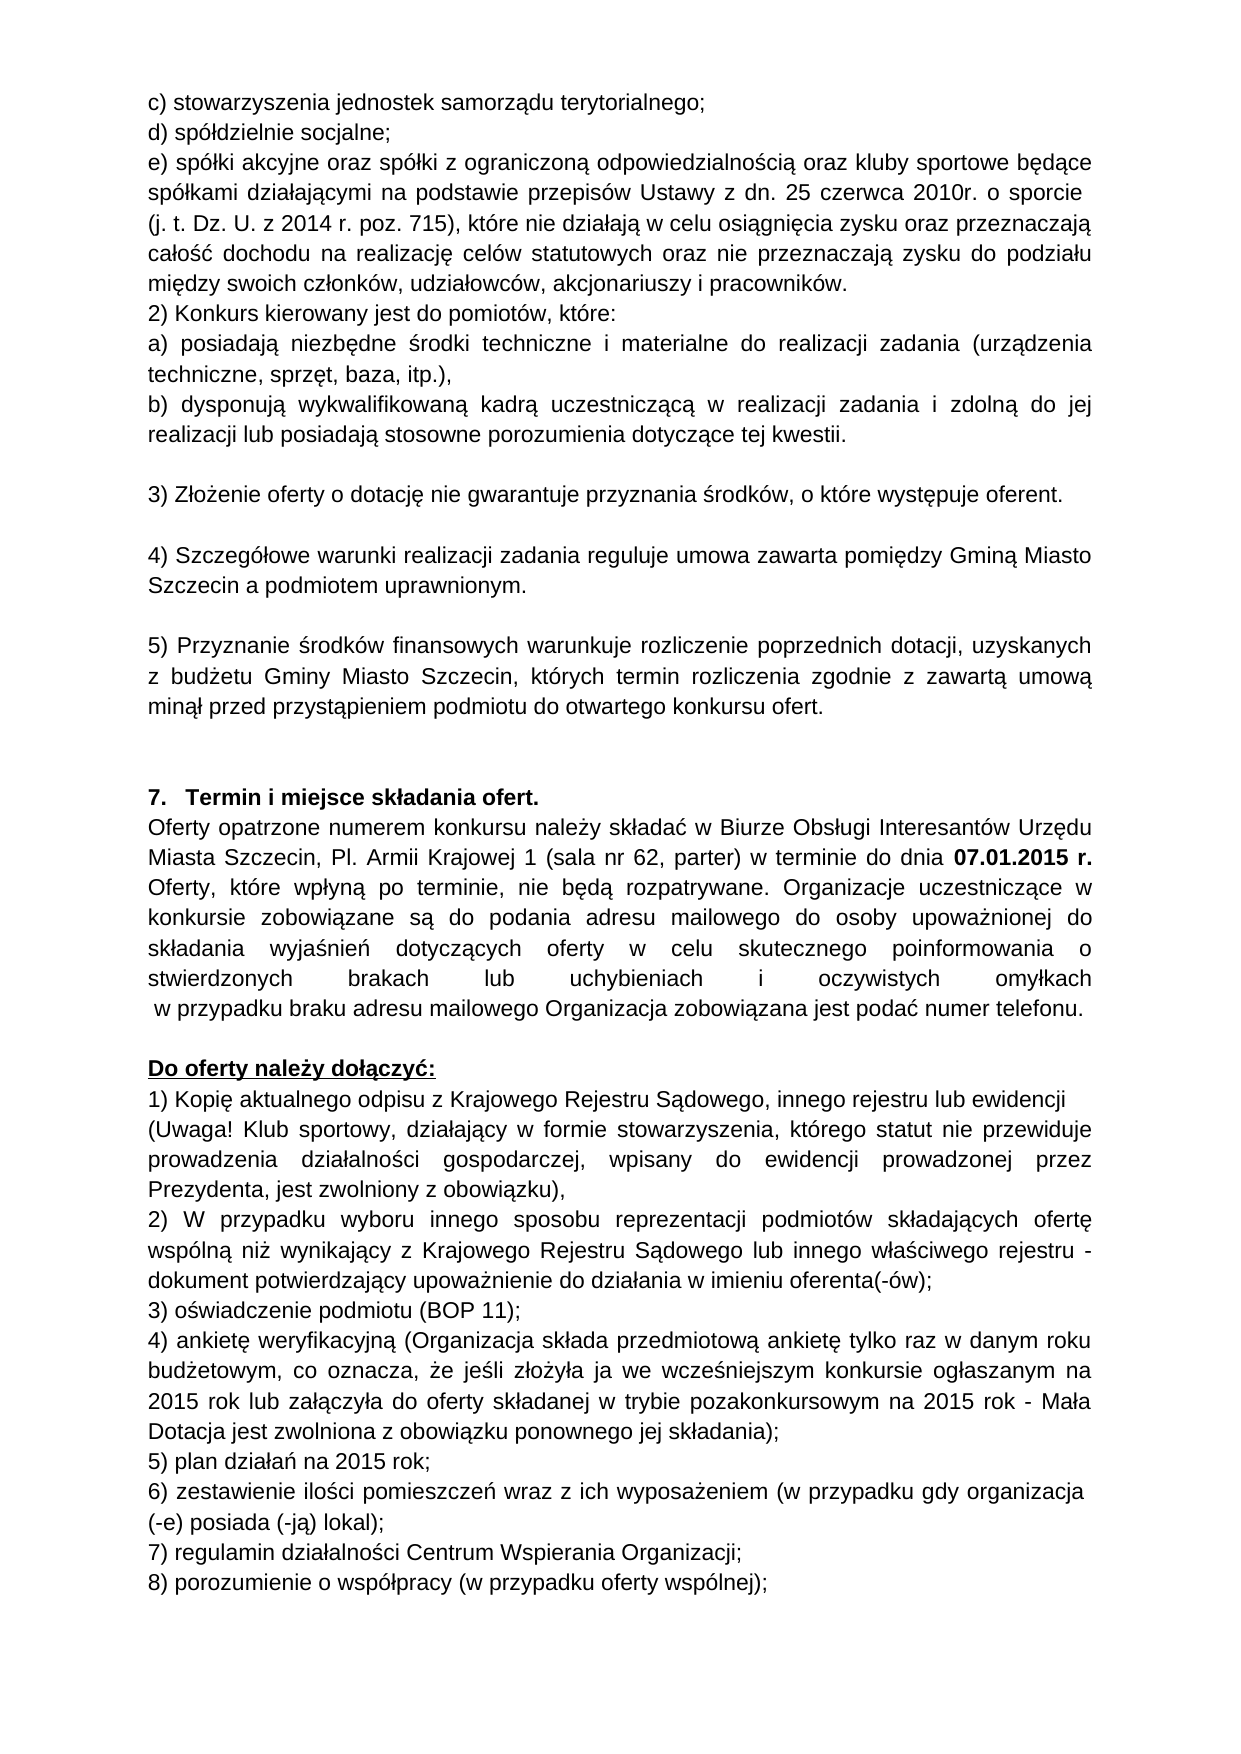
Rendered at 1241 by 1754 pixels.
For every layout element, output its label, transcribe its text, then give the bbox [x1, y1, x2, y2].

text 8) porozumienie o współpracy (w przypadku oferty wspólnej); [148, 1569, 1093, 1595]
text 6) zestawienie ilości pomieszczeń wraz z ich wyposażeniem (w przypadku gdy organizacja (-e) posiada (-ją) lokal); [148, 1478, 1093, 1535]
text 5) Przyznanie środków finansowych warunkuje rozliczenie poprzednich dotacji, uzyskanych z budżetu Gminy Miasto Szczecin, których termin rozliczenia zgodnie z zawartą umową minął przed przystąpieniem podmiotu do otwartego konkursu ofert. [148, 632, 1093, 719]
text 4) ankietę weryfikacyjną (Organizacja składa przedmiotową ankietę tylko raz w danym roku budżetowym, co oznacza, że jeśli złożyła ja we wcześniejszym konkursie ogłaszanym na 2015 rok lub załączyła do oferty składanej w trybie pozakonkursowym na 2015 rok - Mała Dotacja jest zwolniona z obowiązku ponownego jej składania); [148, 1327, 1093, 1444]
text 4) Szczegółowe warunki realizacji zadania reguluje umowa zawarta pomiędzy Gminą Miasto Szczecin a podmiotem uprawnionym. [148, 542, 1093, 598]
text c) stowarzyszenia jednostek samorządu terytorialnego; [148, 89, 1093, 115]
text Oferty opatrzone numerem konkursu należy składać w Biurze Obsługi Interesantów Urzędu Miasta Szczecin, Pl. Armii Krajowej 1 (sala nr 62, parter) w terminie do dnia 07.01.2015 r. Oferty, które wpłyną po terminie, nie będą rozpatrywane. Organizacje uczestniczące w konkursie zobowiązane są do podania adresu mailowego do osoby upoważnionej do składania wyjaśnień dotyczących oferty w celu skutecznego poinformowania o stwierdzonych brakach lub uchybieniach i oczywistych omyłkach w przypadku braku adresu mailowego Organizacja zobowiązana jest podać numer telefonu. [148, 814, 1093, 1021]
list (Uwaga! Klub sportowy, działający w formie stowarzyszenia, którego statut nie przewiduje prowadzenia działalności gospodarczej, wpisany do ewidencji prowadzonej przez Prezydenta, jest zwolniony z obowiązku), [148, 1116, 1093, 1202]
text 7) regulamin działalności Centrum Wspierania Organizacji; [148, 1539, 1093, 1565]
text 3) Złożenie oferty o dotację nie gwarantuje przyznania środków, o które występuje oferent. [148, 481, 1093, 508]
text b) dysponują wykwalifikowaną kadrą uczestniczącą w realizacji zadania i zdolną do jej realizacji lub posiadają stosowne porozumienia dotyczące tej kwestii. [148, 391, 1093, 447]
list 2) W przypadku wyboru innego sposobu reprezentacji podmiotów składających ofertę wspólną niż wynikający z Krajowego Rejestru Sądowego lub innego właściwego rejestru - dokument potwierdzający upoważnienie do działania w imieniu oferenta(-ów); [148, 1206, 1093, 1293]
list Termin i miejsce składania ofert. [148, 783, 1093, 810]
text d) spółdzielnie socjalne; [148, 119, 1093, 145]
text e) spółki akcyjne oraz spółki z ograniczoną odpowiedzialnością oraz kluby sportowe będące spółkami działającymi na podstawie przepisów Ustawy z dn. 25 czerwca 2010r. o sporcie (j. t. Dz. U. z 2014 r. poz. 715), które nie działają w celu osiągnięcia zysku oraz przeznaczają całość dochodu na realizację celów statutowych oraz nie przeznaczają zysku do podziału między swoich członków, udziałowców, akcjonariuszy i pracowników. [148, 149, 1093, 296]
text Do oferty należy dołączyć: [148, 1055, 1093, 1082]
text 3) oświadczenie podmiotu (BOP 11); [148, 1297, 1093, 1323]
list 1) Kopię aktualnego odpisu z Krajowego Rejestru Sądowego, innego rejestru lub ewidencji [148, 1086, 1093, 1112]
text a) posiadają niezbędne środki techniczne i materialne do realizacji zadania (urządzenia techniczne, sprzęt, baza, itp.), [148, 330, 1093, 387]
text 5) plan działań na 2015 rok; [148, 1448, 1093, 1474]
text 2) Konkurs kierowany jest do pomiotów, które: [148, 300, 1093, 326]
